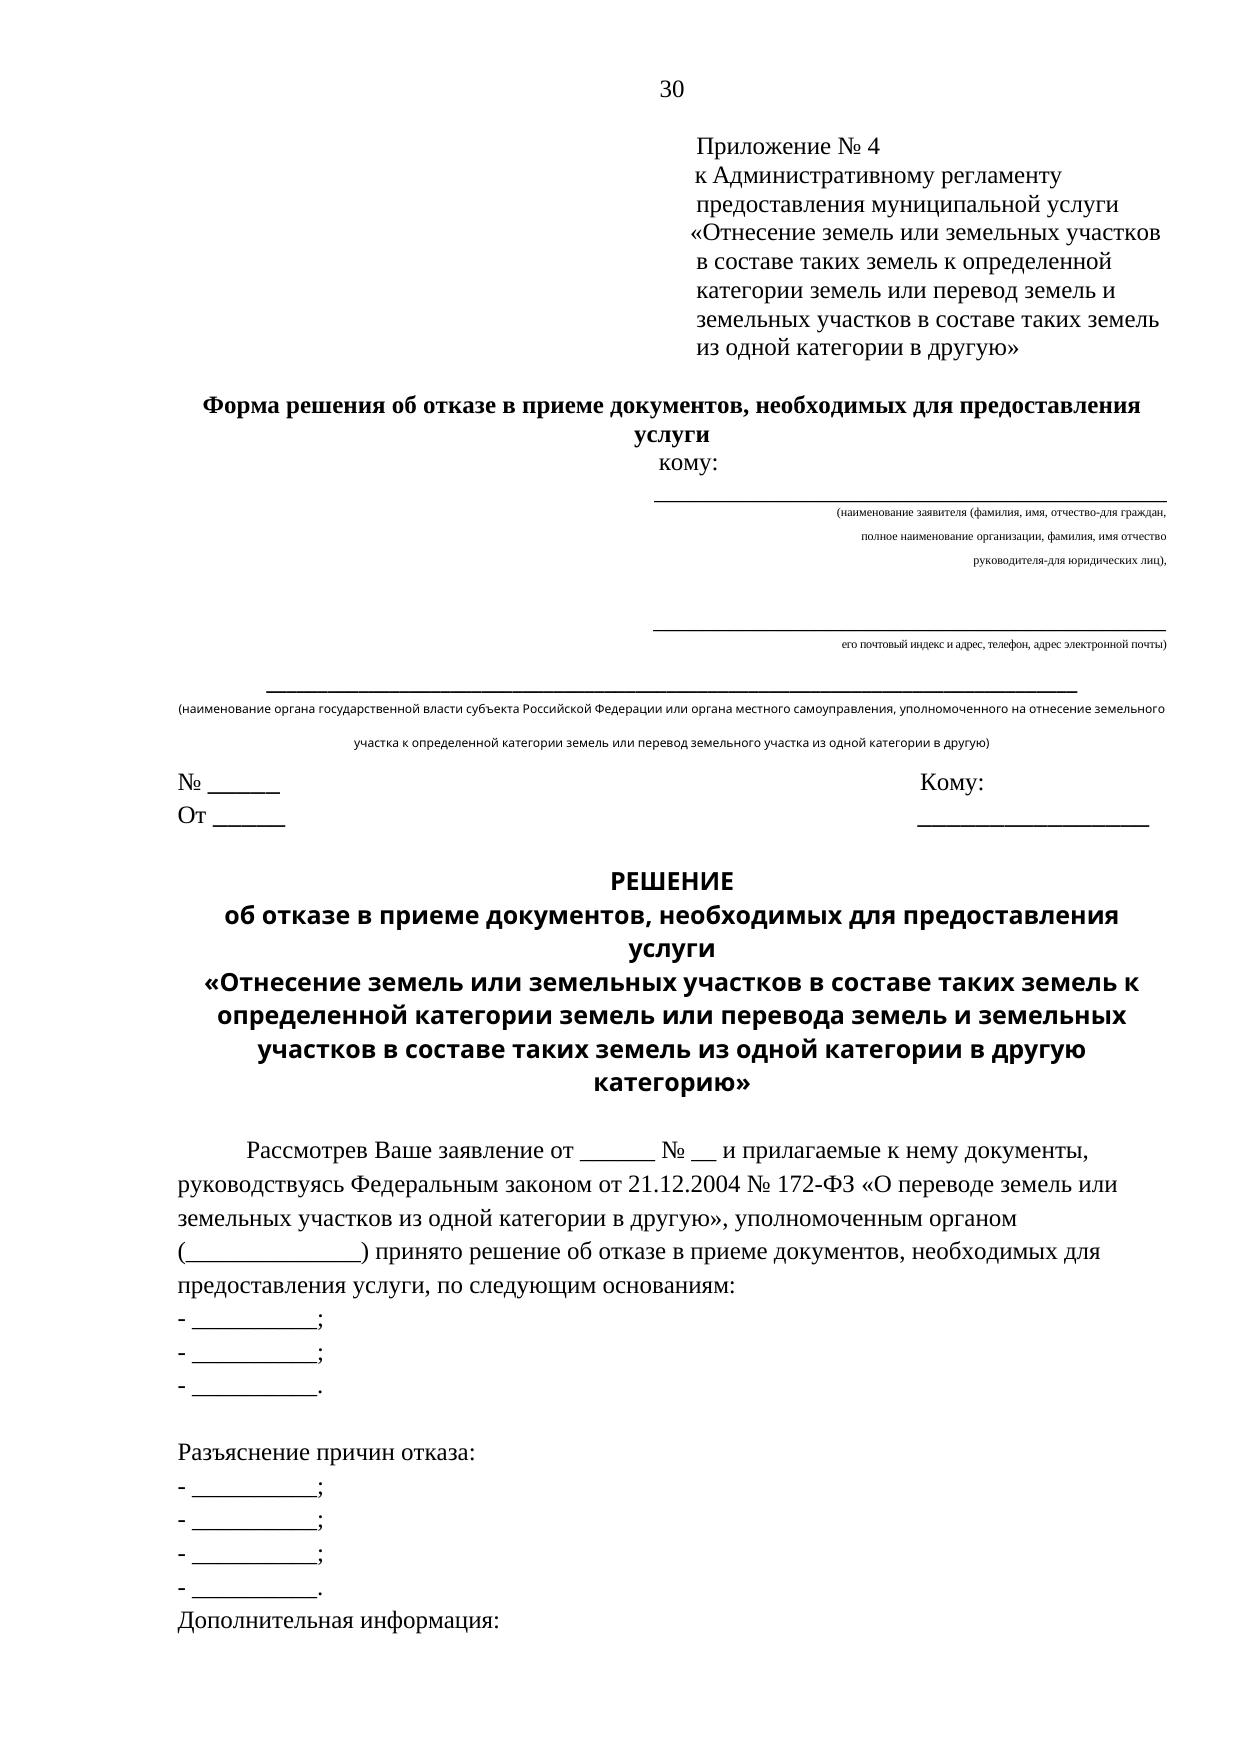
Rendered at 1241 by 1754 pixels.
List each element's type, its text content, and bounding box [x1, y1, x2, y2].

text Форма решения об отказе в приеме документов, необходимых для предоставления услуги [177, 390, 1167, 447]
text в составе таких земель к определенной [177, 246, 1167, 275]
text его почтовый индекс и адрес, телефон, адрес электронной почты) [110, 634, 1167, 662]
text РЕШЕНИЕ об отказе в приеме документов, необходимых для предоставления услуги «Отнесение земель или земельных участков в составе таких земель к определенной категории земель или перевода земель и земельных участков в составе таких земель из одной категории в другую категорию» [177, 864, 1167, 1098]
text От _____ ________________ [177, 797, 1167, 830]
text полное наименование организации, фамилия, имя отчество [177, 529, 1167, 553]
text к Административному регламенту [177, 160, 1167, 189]
text Рассмотрев Ваше заявление от ______ № __ и прилагаемые к нему документы, руководствуясь Федеральным законом от 21.12.2004 № 172-ФЗ «О переводе земель или земельных участков из одной категории в другую», уполномоченным органом (______________) принято решение об отказе в приеме документов, необходимых для предоставления услуги, по следующим основаниям: - __________; - __________; - __________. [177, 1098, 1167, 1434]
text предоставления муниципальной услуги [177, 189, 1167, 217]
text _________________________________________ [177, 476, 1167, 505]
text кому: [177, 447, 1167, 476]
text категории земель или перевод земель и [177, 275, 1167, 304]
text руководителя-для юридических лиц), [177, 553, 1167, 577]
text _______________________________________________________________________________ (наименование органа государственной власти субъекта Российской Федерации или органа местного самоуправления, уполномоченного на отнесение земельного участка к определенной категории земель или перевод земельного участка из одной категории в другую) [177, 662, 1167, 763]
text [177, 1434, 1167, 1635]
text _________________________________________ [177, 605, 1167, 634]
text из одной категории в другую» [177, 332, 1167, 361]
text (наименование заявителя (фамилия, имя, отчество-для граждан, [177, 505, 1167, 529]
text земельных участков в составе таких земель [177, 304, 1167, 332]
subtitle Приложение № 4 [177, 131, 1167, 160]
text «Отнесение земель или земельных участков [177, 217, 1167, 246]
text № _____ Кому: [177, 763, 1167, 797]
